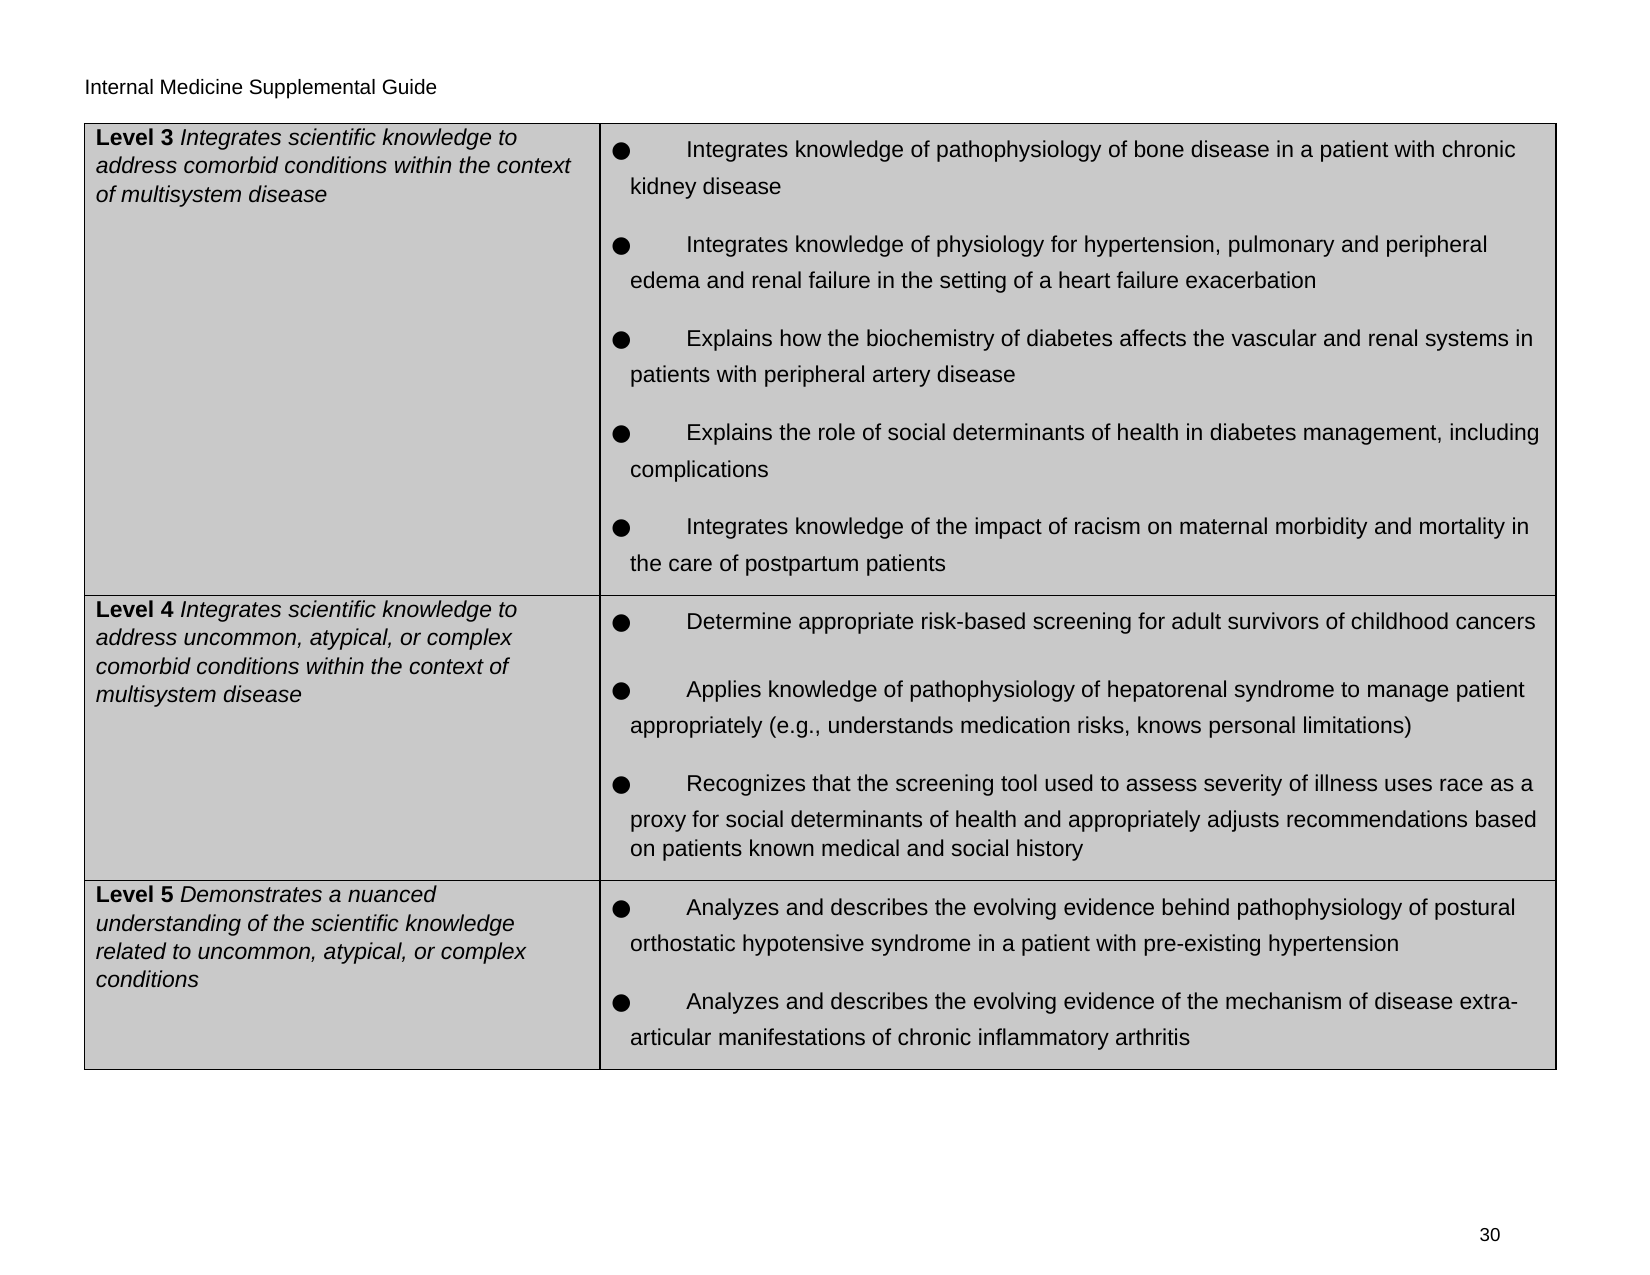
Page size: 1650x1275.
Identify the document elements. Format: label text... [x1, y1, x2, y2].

table_cell Level 4 Integrates scientific knowledge to address uncommon, atypical, or complex comorbid conditions within the context of multisystem disease [85, 596, 599, 880]
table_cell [601, 881, 1555, 1069]
table_cell Determine appropriate risk-based screening for adult survivors of childhood cancers Applies knowledge of pathophysiology of hepatorenal syndrome to manage patient appropriately (e.g., understands medication risks, knows personal limitations) Recognizes that the screening tool used to assess severity of illness uses race as a proxy for social determinants of health and appropriately adjusts recommendations based on patients known medical and social history [601, 596, 1555, 880]
table_cell Integrates knowledge of pathophysiology of bone disease in a patient with chronic kidney disease Integrates knowledge of physiology for hypertension, pulmonary and peripheral edema and renal failure in the setting of a heart failure exacerbation Explains how the biochemistry of diabetes affects the vascular and renal systems in patients with peripheral artery disease Explains the role of social determinants of health in diabetes management, including complications Integrates knowledge of the impact of racism on maternal morbidity and mortality in the care of postpartum patients [601, 124, 1555, 595]
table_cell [85, 881, 599, 1069]
table_cell Level 3 Integrates scientific knowledge to address comorbid conditions within the context of multisystem disease [85, 124, 599, 595]
